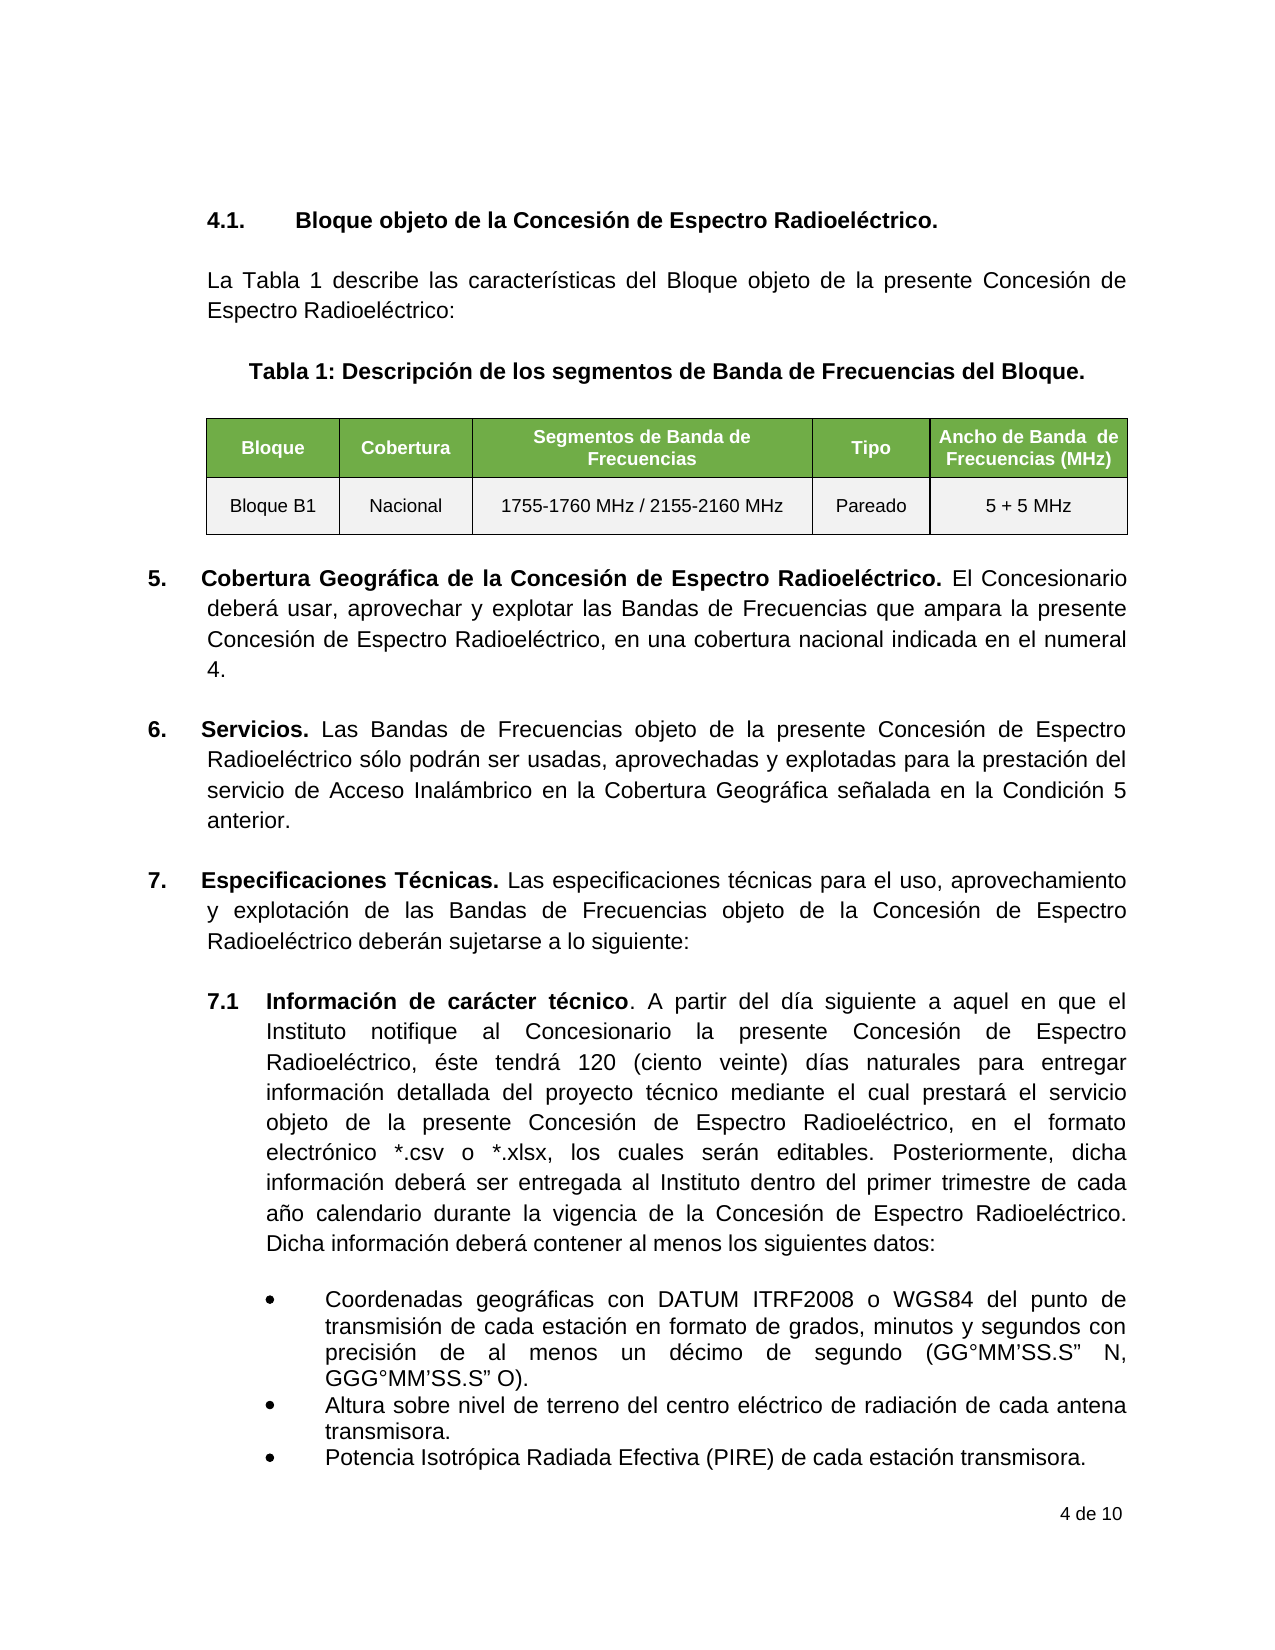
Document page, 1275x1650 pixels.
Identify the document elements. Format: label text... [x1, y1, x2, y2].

list Servicios. Las Bandas de Frecuencias objeto de la presente Concesión de Espectro Radioeléctrico sólo podrán ser usadas, aprovechadas y explotadas para la prestación del servicio de Acceso Inalámbrico en la Cobertura Geográfica señalada en la Condición 5 anterior. [148, 716, 1127, 833]
list Potencia Isotrópica Radiada Efectiva (PIRE) de cada estación transmisora. [266, 1444, 1127, 1471]
list Información de carácter técnico. A partir del día siguiente a aquel en que el Instituto notifique al Concesionario la presente Concesión de Espectro Radioeléctrico, éste tendrá 120 (ciento veinte) días naturales para entregar información detallada del proyecto técnico mediante el cual prestará el servicio objeto de la presente Concesión de Espectro Radioeléctrico, en el formato electrónico *.csv o *.xlsx, los cuales serán editables. Posteriormente, dicha información deberá ser entregada al Instituto dentro del primer trimestre de cada año calendario durante la vigencia de la Concesión de Espectro Radioeléctrico. Dicha información deberá contener al menos los siguientes datos: [207, 988, 1127, 1256]
table_cell Bloque B1 [207, 478, 339, 534]
table_cell Nacional [340, 478, 472, 534]
text La Tabla 1 describe las características del Bloque objeto de la presente Concesión de Espectro Radioeléctrico: [207, 267, 1127, 324]
text Tabla 1: Descripción de los segmentos de Banda de Frecuencias del Bloque. [207, 358, 1127, 384]
list Cobertura Geográfica de la Concesión de Espectro Radioeléctrico. El Concesionario deberá usar, aprovechar y explotar las Bandas de Frecuencias que ampara la presente Concesión de Espectro Radioeléctrico, en una cobertura nacional indicada en el numeral 4. [148, 565, 1127, 682]
table_cell 1755-1760 MHz / 2155-2160 MHz [473, 478, 812, 534]
table_cell 5 + 5 MHz [931, 478, 1127, 534]
list Coordenadas geográficas con DATUM ITRF2008 o WGS84 del punto de transmisión de cada estación en formato de grados, minutos y segundos con precisión de al menos un décimo de segundo (GG°MM’SS.S” N, GGG°MM’SS.S” O). [266, 1286, 1127, 1392]
list Especificaciones Técnicas. Las especificaciones técnicas para el uso, aprovechamiento y explotación de las Bandas de Frecuencias objeto de la Concesión de Espectro Radioeléctrico deberán sujetarse a lo siguiente: [148, 867, 1127, 954]
table_header Segmentos de Banda de Frecuencias [473, 419, 812, 477]
list Bloque objeto de la Concesión de Espectro Radioeléctrico. [207, 207, 1127, 233]
table_cell Pareado [813, 478, 929, 534]
table_header Bloque [207, 419, 339, 477]
table_header Cobertura [340, 419, 472, 477]
list Altura sobre nivel de terreno del centro eléctrico de radiación de cada antena transmisora. [266, 1392, 1127, 1444]
table_header Ancho de Banda de Frecuencias (MHz) [931, 419, 1127, 477]
table_header Tipo [813, 419, 929, 477]
